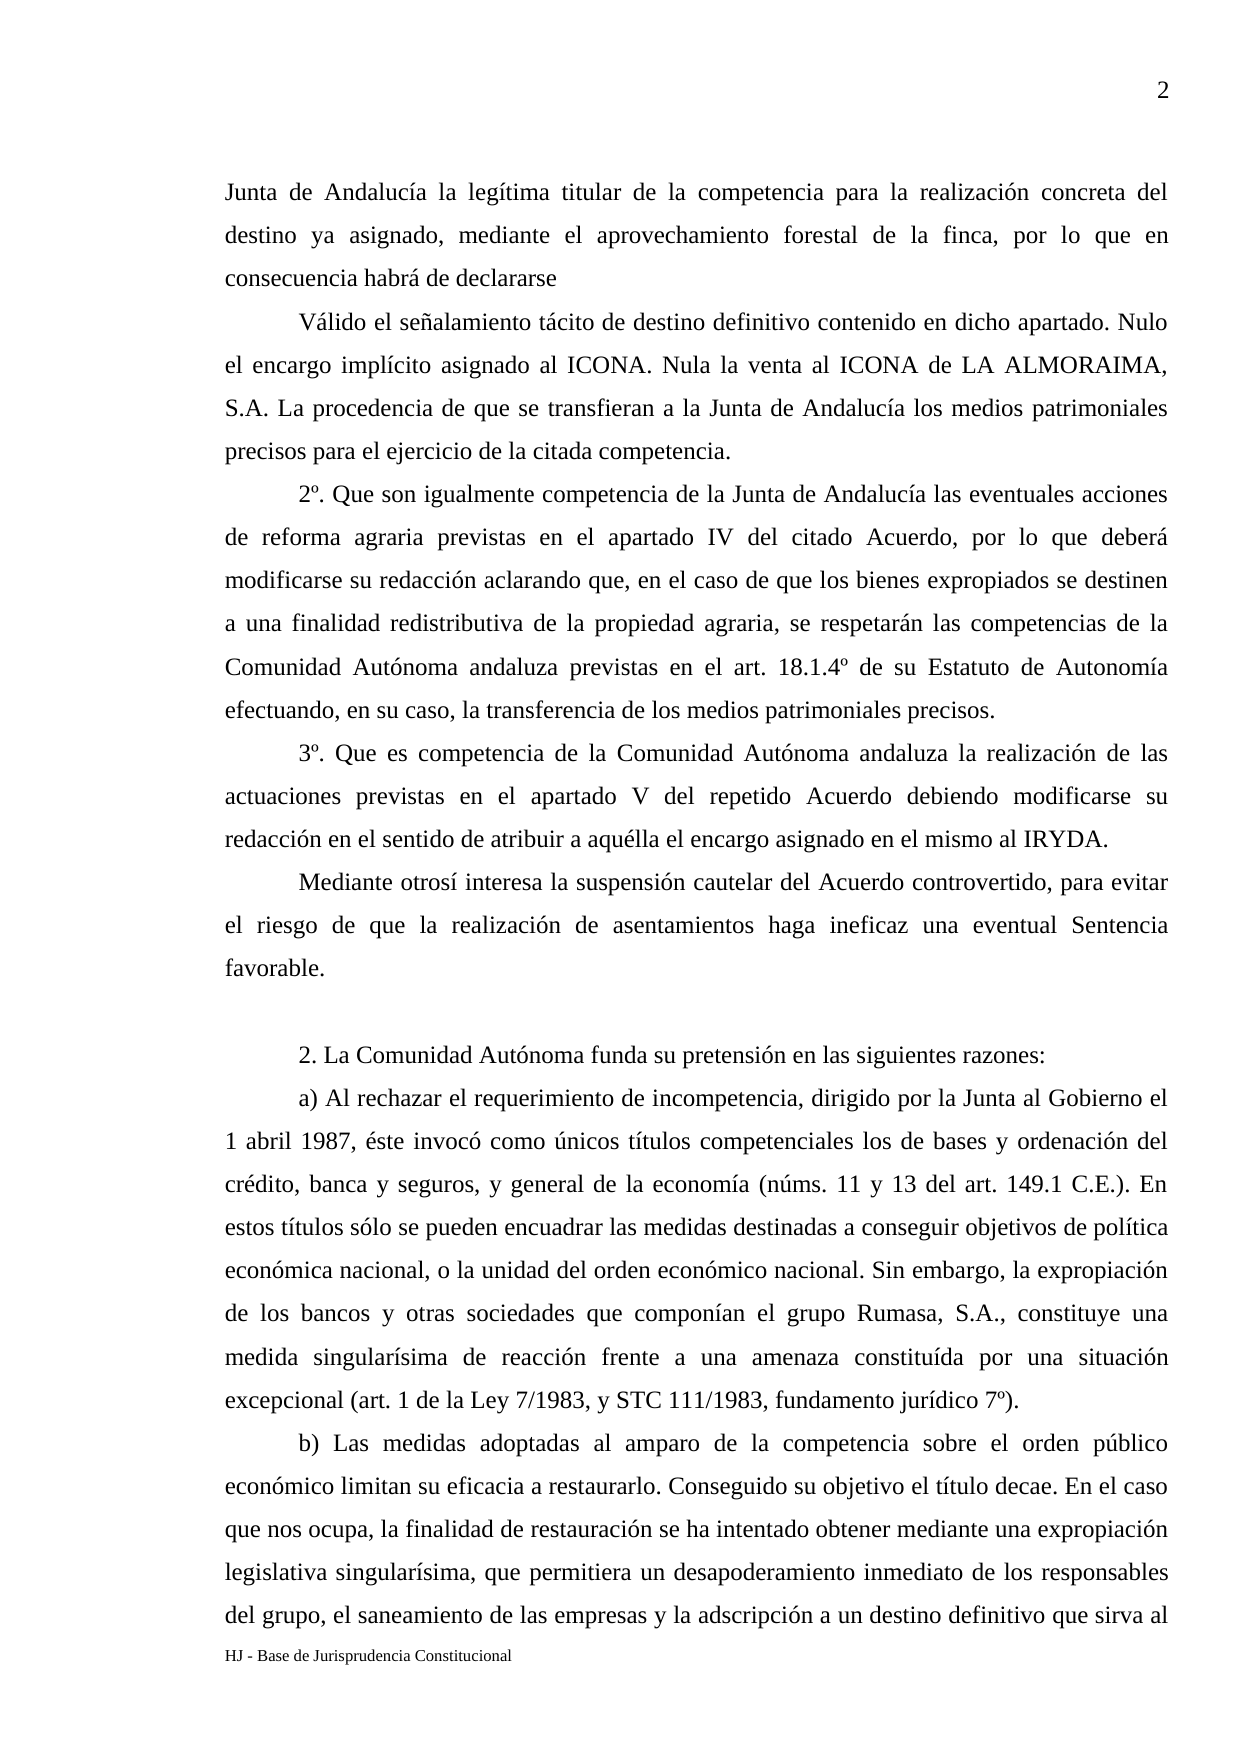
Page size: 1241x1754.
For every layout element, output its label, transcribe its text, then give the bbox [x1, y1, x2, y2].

text 2º. Que son igualmente competencia de la Junta de Andalucía las eventuales acciones de reforma agraria previstas en el apartado IV del citado Acuerdo, por lo que deberá modificarse su redacción aclarando que, en el caso de que los bienes expropiados se destinen a una finalidad redistributiva de la propiedad agraria, se respetarán las competencias de la Comunidad Autónoma andaluza previstas en el art. 18.1.4º de su Estatuto de Autonomía efectuando, en su caso, la transferencia de los medios patrimoniales precisos. [224, 479, 1169, 723]
text 2. La Comunidad Autónoma funda su pretensión en las siguientes razones: [224, 1040, 1169, 1068]
text Mediante otrosí interesa la suspensión cautelar del Acuerdo controvertido, para evitar el riesgo de que la realización de asentamientos haga ineficaz una eventual Sentencia favorable. [224, 867, 1169, 982]
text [224, 1428, 1169, 1629]
text a) Al rechazar el requerimiento de incompetencia, dirigido por la Junta al Gobierno el 1 abril 1987, éste invocó como únicos títulos competenciales los de bases y ordenación del crédito, banca y seguros, y general de la economía (núms. 11 y 13 del art. 149.1 C.E.). En estos títulos sólo se pueden encuadrar las medidas destinadas a conseguir objetivos de política económica nacional, o la unidad del orden económico nacional. Sin embargo, la expropiación de los bancos y otras sociedades que componían el grupo Rumasa, S.A., constituye una medida singularísima de reacción frente a una amenaza constituída por una situación excepcional (art. 1 de la Ley 7/1983, y STC 111/1983, fundamento jurídico 7º). [224, 1083, 1169, 1413]
text 3º. Que es competencia de la Comunidad Autónoma andaluza la realización de las actuaciones previstas en el apartado V del repetido Acuerdo debiendo modificarse su redacción en el sentido de atribuir a aquélla el encargo asignado en el mismo al IRYDA. [224, 738, 1169, 853]
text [224, 177, 1169, 292]
text Válido el señalamiento tácito de destino definitivo contenido en dicho apartado. Nulo el encargo implícito asignado al ICONA. Nula la venta al ICONA de LA ALMORAIMA, S.A. La procedencia de que se transfieran a la Junta de Andalucía los medios patrimoniales precisos para el ejercicio de la citada competencia. [224, 307, 1169, 465]
